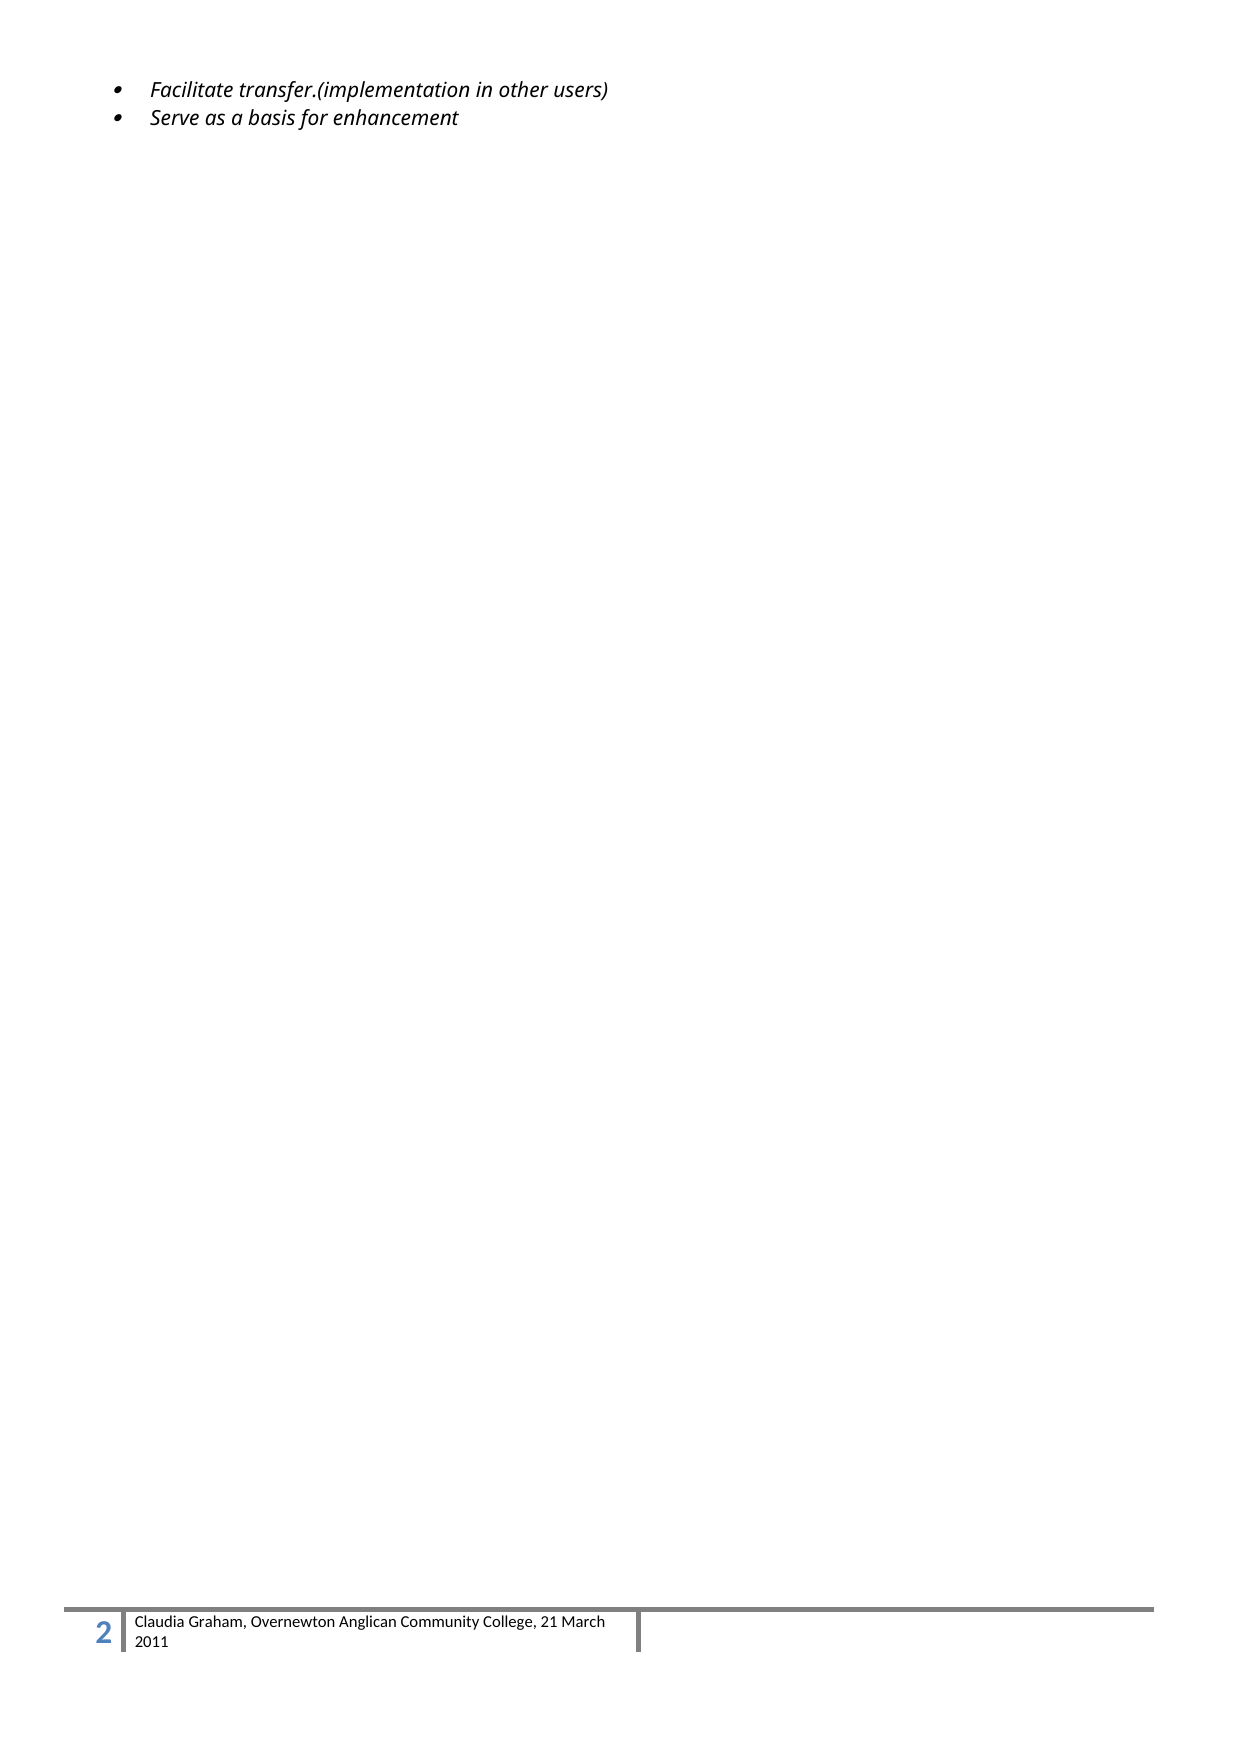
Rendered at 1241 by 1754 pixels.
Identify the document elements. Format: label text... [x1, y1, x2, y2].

list Serve as a basis for enhancement [112, 103, 1165, 132]
list Facilitate transfer.(implementation in other users) [112, 75, 1165, 103]
